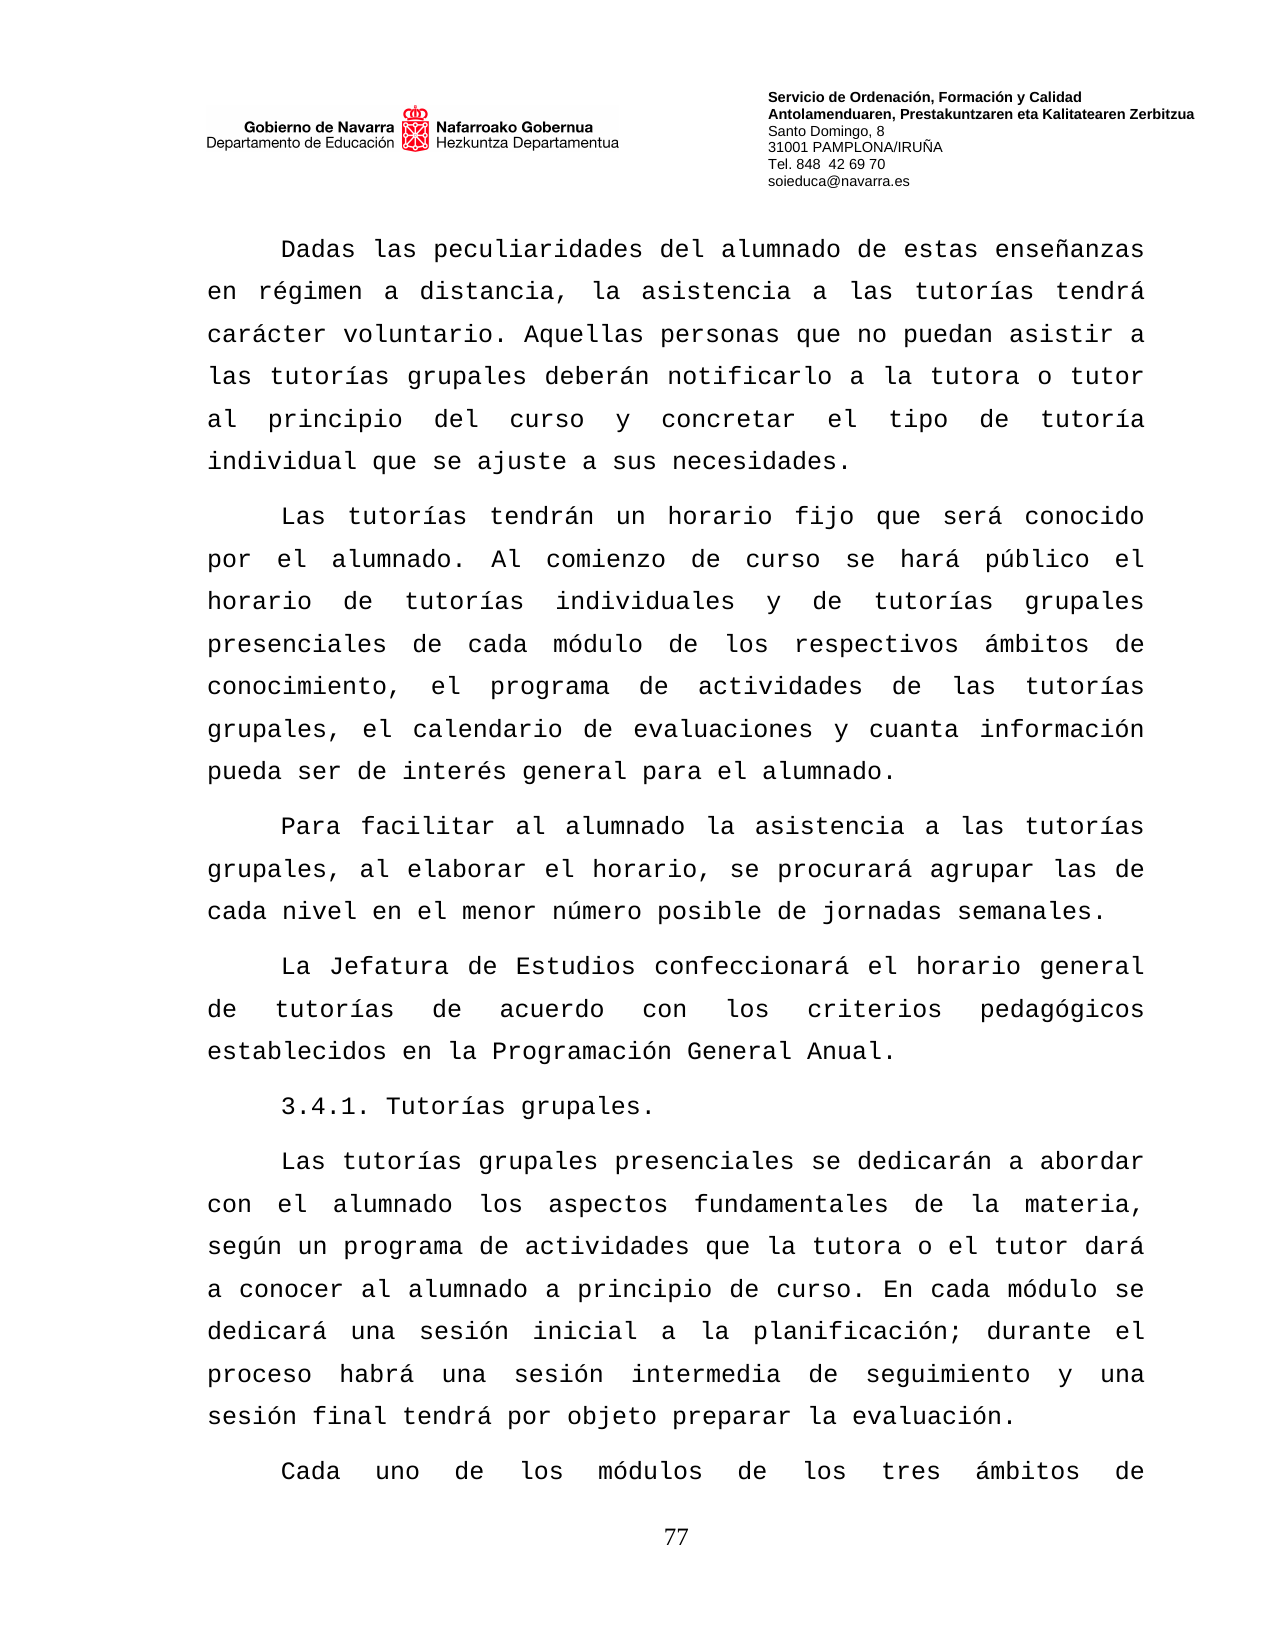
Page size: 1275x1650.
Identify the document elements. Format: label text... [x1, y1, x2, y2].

text Las tutorías grupales presenciales se dedicarán a abordar con el alumnado los aspectos fundamentales de la materia, según un programa de actividades que la tutora o el tutor dará a conocer al alumnado a principio de curso. En cada módulo se dedicará una sesión inicial a la planificación; durante el proceso habrá una sesión intermedia de seguimiento y una sesión final tendrá por objeto preparar la evaluación. [207, 1149, 1145, 1432]
text La Jefatura de Estudios confeccionará el horario general de tutorías de acuerdo con los criterios pedagógicos establecidos en la Programación General Anual. [207, 954, 1145, 1067]
text Dadas las peculiaridades del alumnado de estas enseñanzas en régimen a distancia, la asistencia a las tutorías tendrá carácter voluntario. Aquellas personas que no puedan asistir a las tutorías grupales deberán notificarlo a la tutora o tutor al principio del curso y concretar el tipo de tutoría individual que se ajuste a sus necesidades. [207, 236, 1145, 477]
text 3.4.1. Tutorías grupales. [207, 1094, 1145, 1122]
text Cada uno de los módulos de los tres ámbitos de conocimiento tendrá una sesión semanal de tutoría grupal. [207, 1459, 1145, 1487]
picture [206, 105, 619, 152]
text Las tutorías tendrán un horario fijo que será conocido por el alumnado. Al comienzo de curso se hará público el horario de tutorías individuales y de tutorías grupales presenciales de cada módulo de los respectivos ámbitos de conocimiento, el programa de actividades de las tutorías grupales, el calendario de evaluaciones y cuanta información pueda ser de interés general para el alumnado. [207, 504, 1145, 787]
text Para facilitar al alumnado la asistencia a las tutorías grupales, al elaborar el horario, se procurará agrupar las de cada nivel en el menor número posible de jornadas semanales. [207, 814, 1145, 927]
